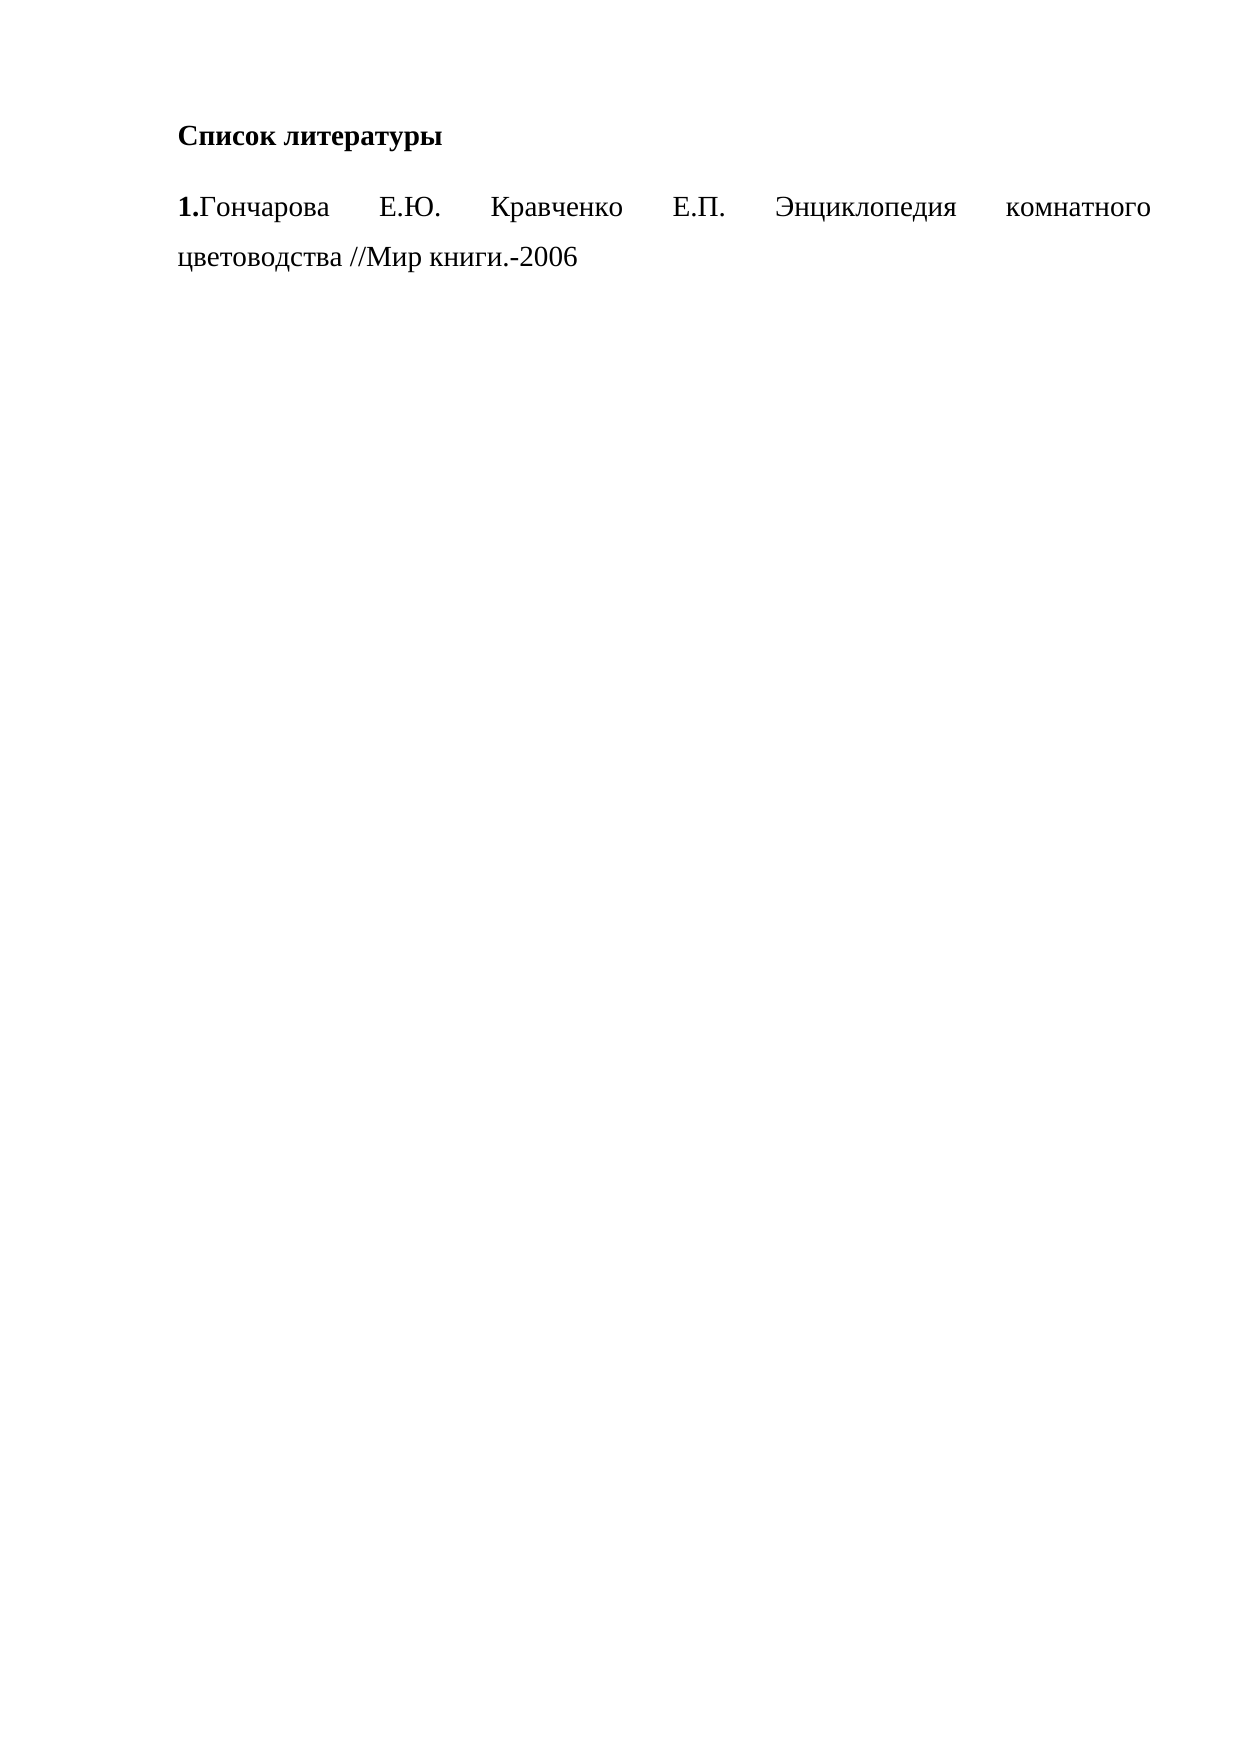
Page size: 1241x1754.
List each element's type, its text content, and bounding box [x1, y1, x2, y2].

text Список литературы [177, 118, 1152, 152]
text 1.Гончарова Е.Ю. Кравченко Е.П. Энциклопедия комнатного цветоводства //Мир книги.-2006 [177, 189, 1152, 273]
